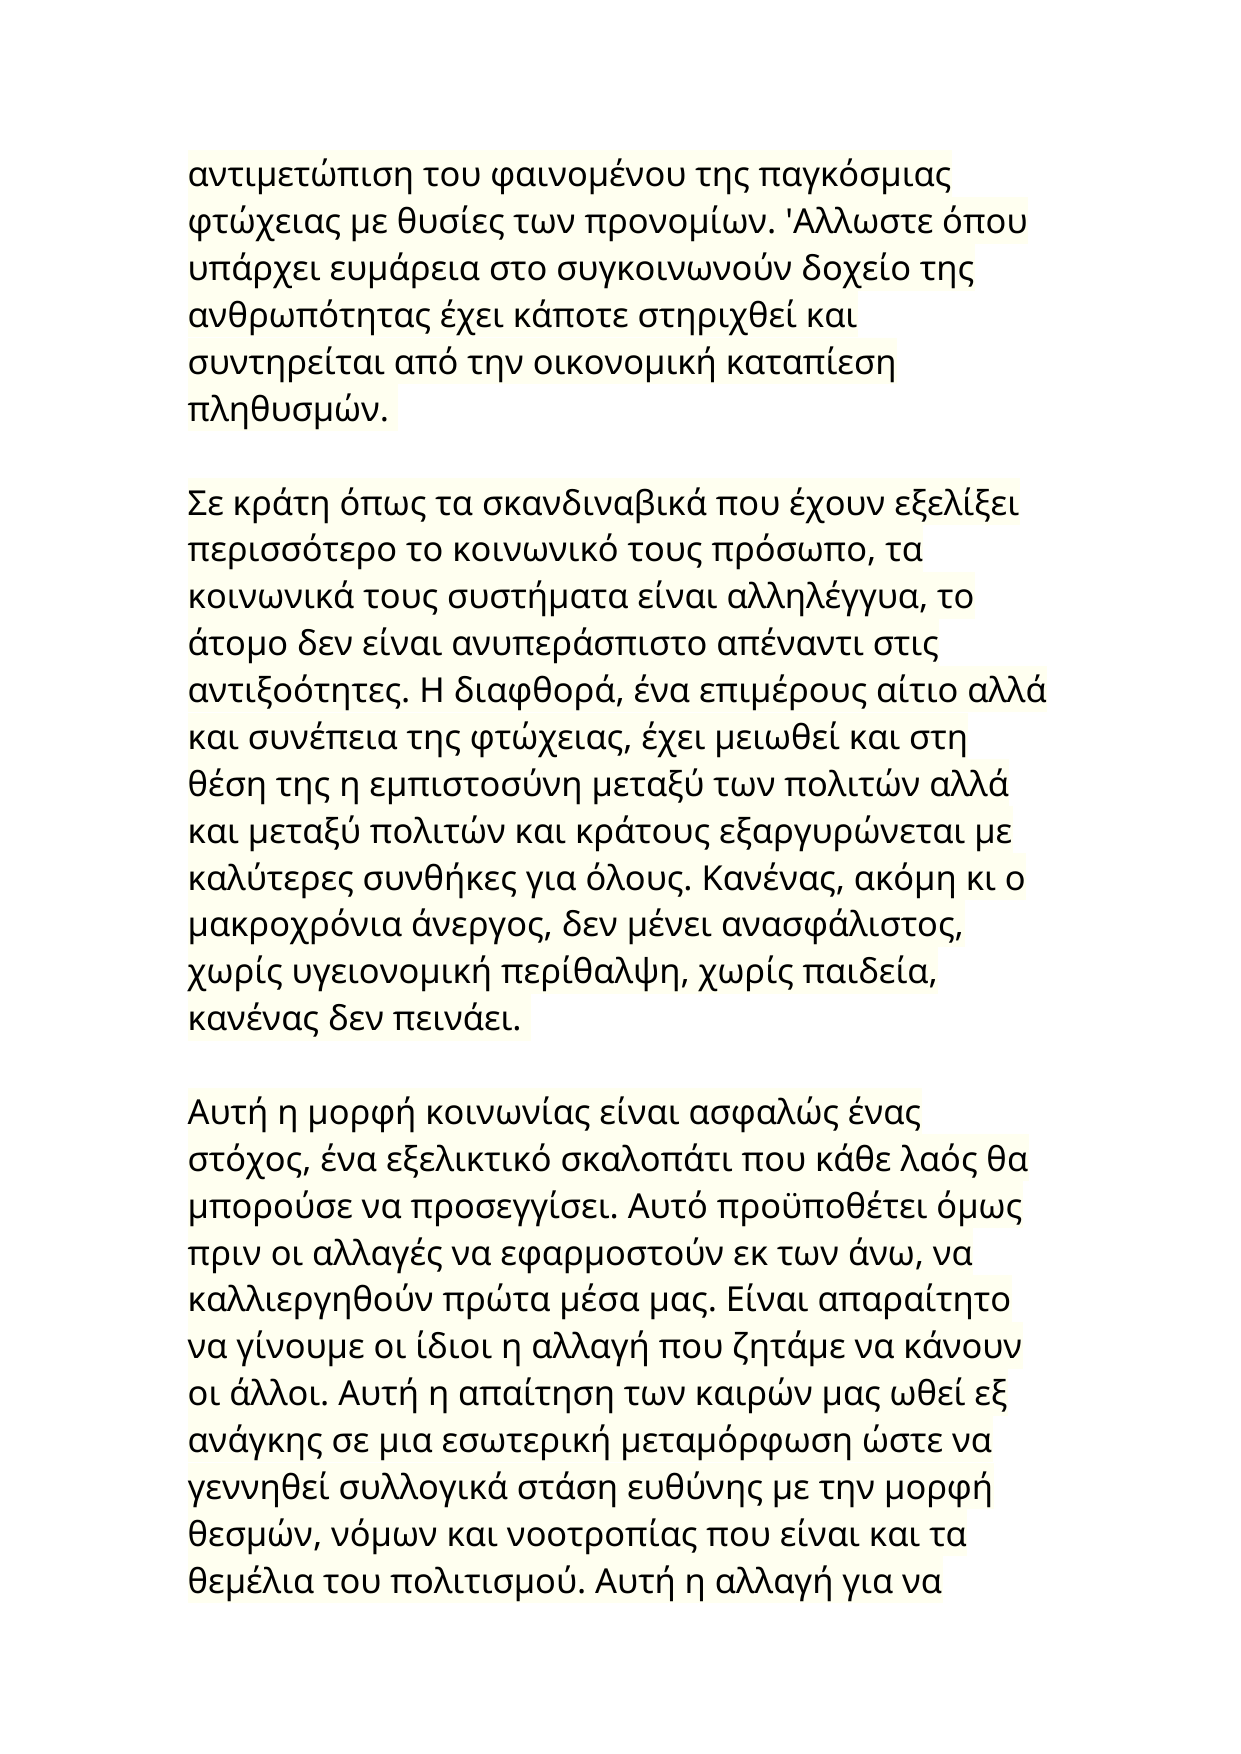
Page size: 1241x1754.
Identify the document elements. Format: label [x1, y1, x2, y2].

text [187, 150, 1053, 1603]
